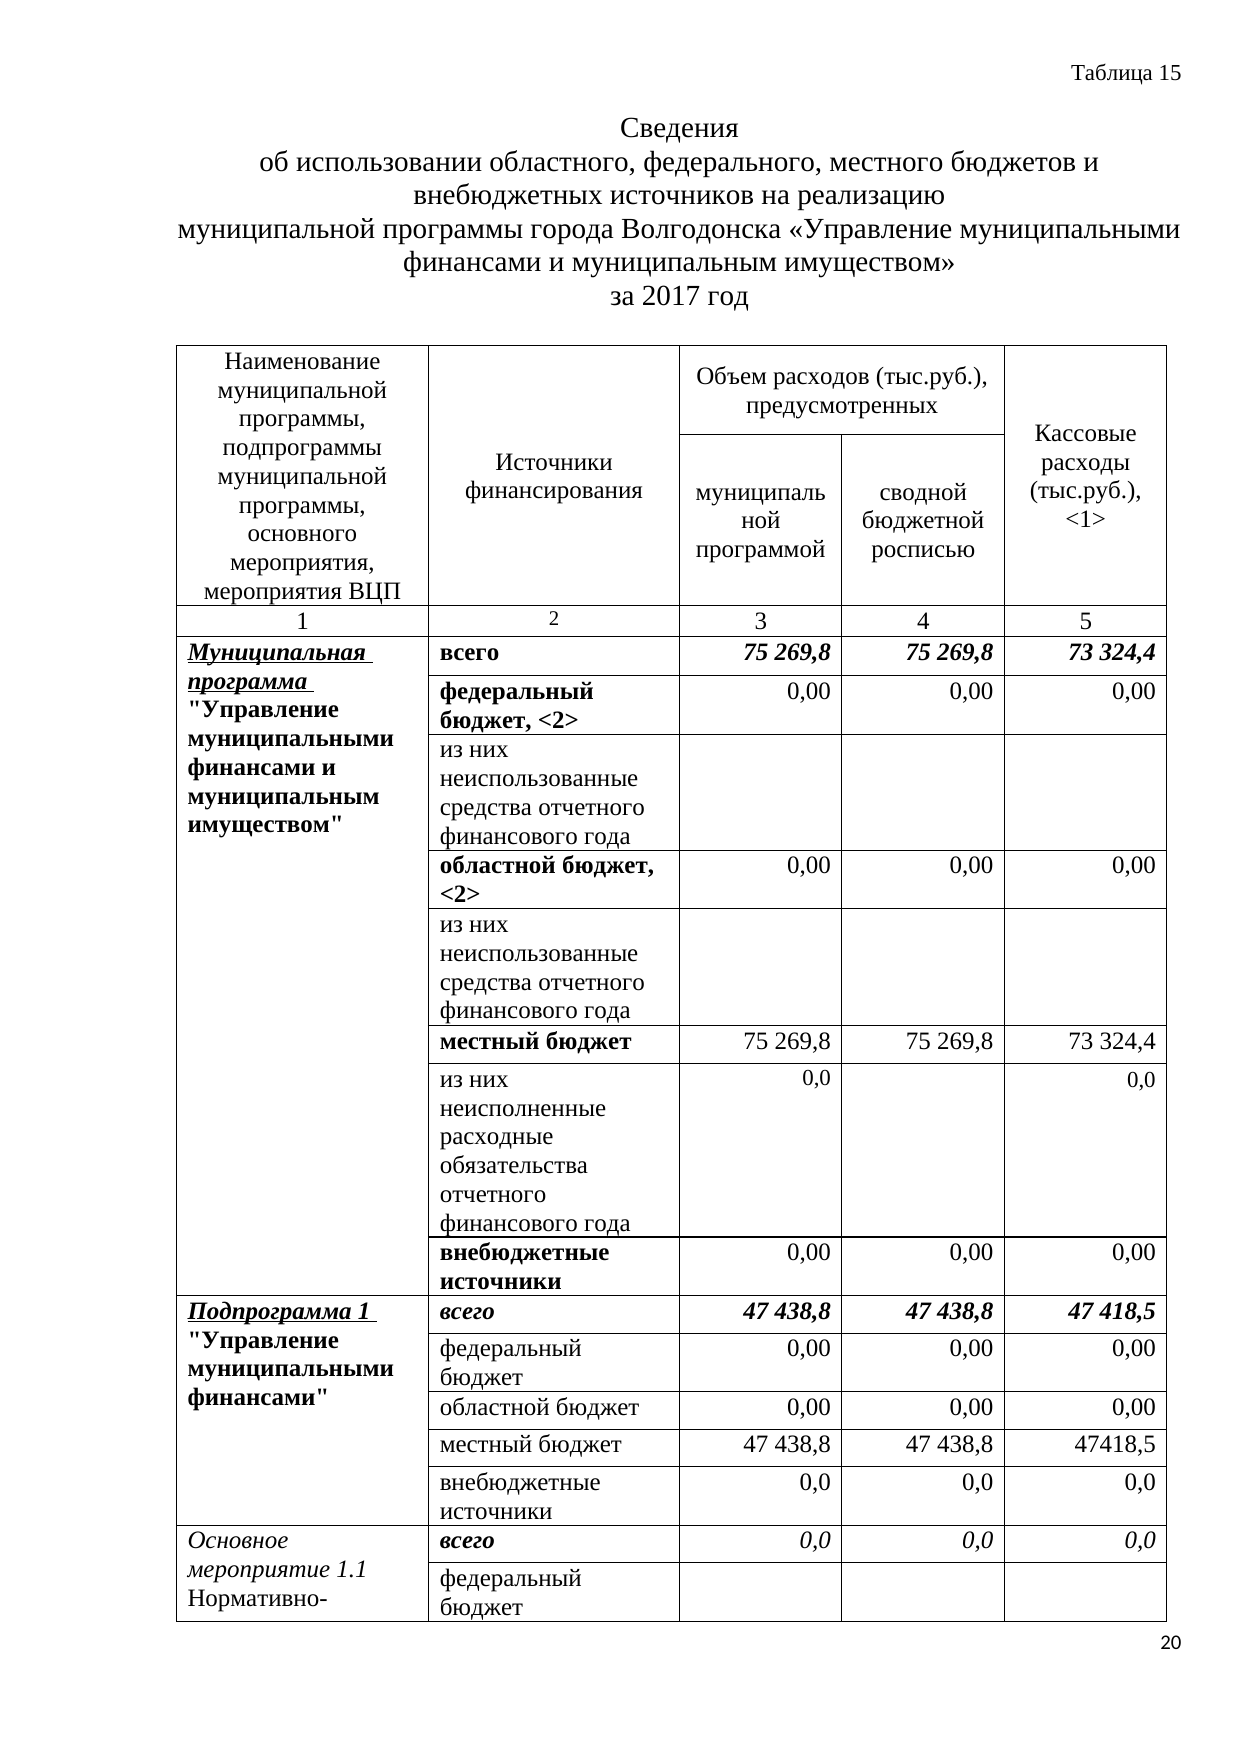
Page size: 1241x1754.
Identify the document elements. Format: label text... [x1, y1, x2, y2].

text об использовании областного, федерального, местного бюджетов и внебюджетных источников на реализацию [177, 144, 1181, 211]
table_cell 0,0 [680, 1467, 841, 1524]
table_cell 0,0 [1005, 1064, 1166, 1236]
table_cell всего [429, 637, 679, 675]
table_cell муниципальной программой [680, 435, 841, 605]
table_cell 0,0 [1005, 1467, 1166, 1524]
table_cell 75 269,8 [842, 637, 1004, 675]
table_cell 0,00 [1005, 1334, 1166, 1391]
table_cell 47 438,8 [680, 1430, 841, 1466]
table_cell 5 [1005, 606, 1166, 636]
table_cell 47 438,8 [680, 1296, 841, 1332]
table_cell 1 [177, 606, 428, 636]
table_cell [1005, 909, 1166, 1025]
table_cell всего [429, 1296, 679, 1332]
table_cell 2 [429, 606, 679, 636]
table_header Наименование муниципальной программы, подпрограммы муниципальной программы, основного мероприятия, мероприятия ВЦП [177, 346, 428, 605]
table_cell [842, 909, 1004, 1025]
table_cell [842, 735, 1004, 849]
table_header Объем расходов (тыс.руб.), предусмотренных [680, 346, 1004, 434]
text Сведения [177, 110, 1181, 144]
table_cell 47 418,5 [1005, 1296, 1166, 1332]
table_cell 0,00 [842, 1392, 1004, 1428]
table_cell 0,00 [842, 851, 1004, 908]
table_cell областной бюджет, <2> [429, 851, 679, 908]
table_cell 75 269,8 [842, 1026, 1004, 1063]
table_cell Подпрограмма 1 "Управление муниципальными финансами" [177, 1296, 428, 1524]
table_cell федеральный бюджет [429, 1334, 679, 1391]
table_cell сводной бюджетной росписью [842, 435, 1004, 605]
table_cell 0,0 [842, 1467, 1004, 1524]
table_cell 0,00 [1005, 851, 1166, 908]
table_cell [1005, 735, 1166, 849]
table_cell [680, 1563, 841, 1621]
table_cell 0,00 [1005, 676, 1166, 733]
table_cell [1005, 1563, 1166, 1621]
table_cell 0,0 [842, 1526, 1004, 1562]
table_cell внебюджетные источники [429, 1238, 679, 1295]
table_cell Основное мероприятие 1.1 Нормативно-методическое обеспечение бюджетного процесса, организация составления и исполнения местного бюджета [177, 1526, 428, 1621]
table_cell Муниципальная программа "Управление муниципальными финансами и муниципальным имуществом" [177, 637, 428, 1295]
table_cell 47418,5 [1005, 1430, 1166, 1466]
table_cell всего [429, 1526, 679, 1562]
text за 2017 год [177, 278, 1181, 311]
text муниципальной программы города Волгодонска «Управление муниципальными финансами и муниципальным имуществом» [177, 211, 1181, 278]
table_cell 0,00 [680, 1392, 841, 1428]
table_cell 0,00 [680, 1334, 841, 1391]
table_cell 0,00 [1005, 1392, 1166, 1428]
table_cell 0,00 [842, 1334, 1004, 1391]
table_cell из них неиспользованные средства отчетного финансового года [429, 909, 679, 1025]
table_cell 75 269,8 [680, 1026, 841, 1063]
table_cell 0,00 [842, 1238, 1004, 1295]
table_cell 0,0 [680, 1526, 841, 1562]
table_header Источники финансирования [429, 346, 679, 605]
table_cell из них неисполненные расходные обязательства отчетного финансового года [429, 1064, 679, 1236]
table_cell 0,00 [680, 1238, 841, 1295]
table_cell 0,00 [680, 676, 841, 733]
table_cell из них неиспользованные средства отчетного финансового года [429, 735, 679, 849]
table_cell 0,0 [680, 1064, 841, 1236]
text Таблица 15 [177, 59, 1181, 85]
table_cell федеральный бюджет [429, 1563, 679, 1621]
table_cell 4 [842, 606, 1004, 636]
table_cell областной бюджет [429, 1392, 679, 1428]
table_cell местный бюджет [429, 1026, 679, 1063]
table_cell 0,0 [1005, 1526, 1166, 1562]
table_cell 3 [680, 606, 841, 636]
table_cell 0,00 [680, 851, 841, 908]
table_cell [680, 909, 841, 1025]
table_cell [842, 1064, 1004, 1236]
table_cell 47 438,8 [842, 1430, 1004, 1466]
table_cell [842, 1563, 1004, 1621]
table_cell 75 269,8 [680, 637, 841, 675]
table_cell [680, 735, 841, 849]
table_cell 73 324,4 [1005, 1026, 1166, 1063]
table_cell внебюджетные источники [429, 1467, 679, 1524]
table_cell 73 324,4 [1005, 637, 1166, 675]
table_cell 47 438,8 [842, 1296, 1004, 1332]
table_cell 0,00 [842, 676, 1004, 733]
table_header Кассовые расходы (тыс.руб.), <1> [1005, 346, 1166, 605]
table_cell федеральный бюджет, <2> [429, 676, 679, 733]
table_cell 0,00 [1005, 1238, 1166, 1295]
table_cell местный бюджет [429, 1430, 679, 1466]
